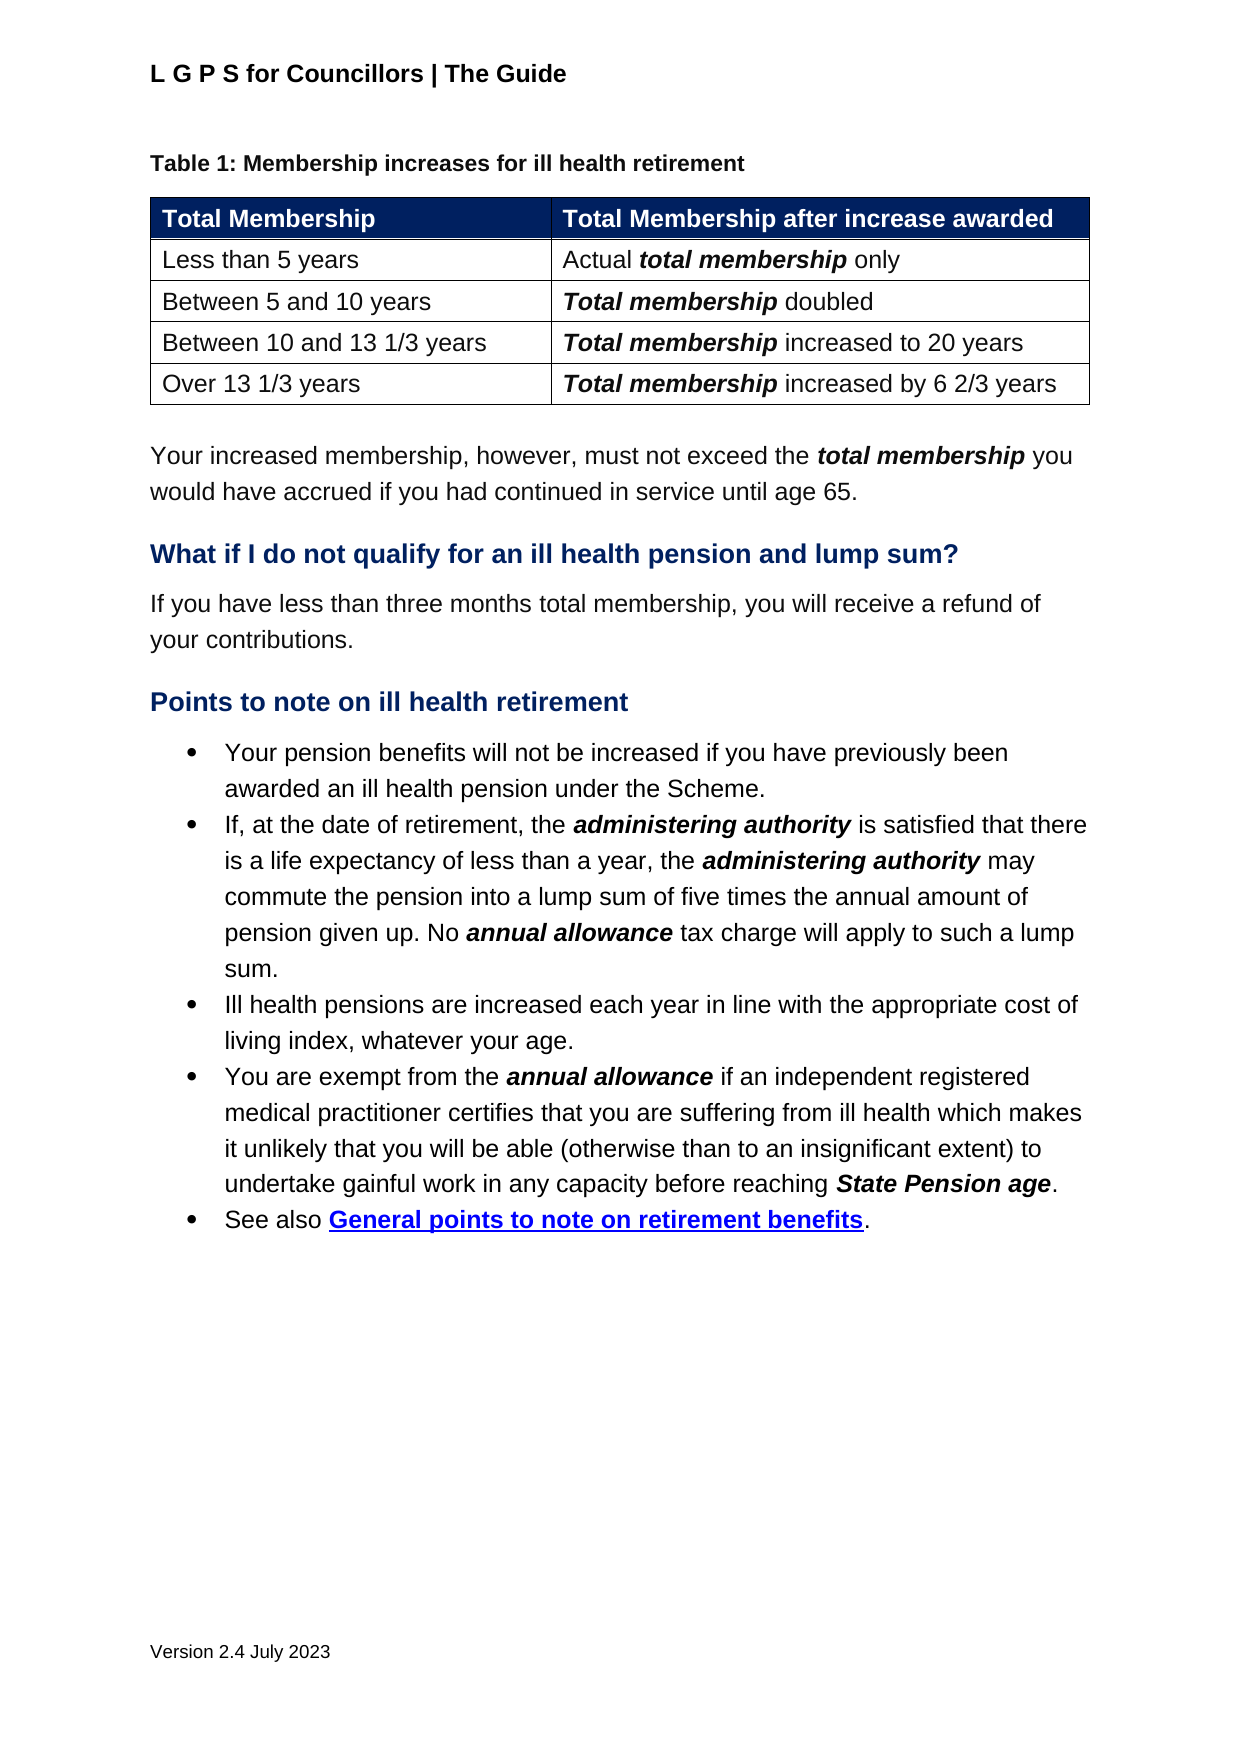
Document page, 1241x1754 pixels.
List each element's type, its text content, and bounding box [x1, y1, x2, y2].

table_header Total Membership [151, 198, 551, 238]
list Your pension benefits will not be increased if you have previously been awarded an ill health pension under the Scheme. [187, 738, 1090, 803]
subtitle What if I do not qualify for an ill health pension and lump sum? [150, 538, 1090, 569]
list Ill health pensions are increased each year in line with the appropriate cost of living index, whatever your age. [187, 989, 1090, 1054]
list If, at the date of retirement, the administering authority is satisfied that there is a life expectancy of less than a year, the administering authority may commute the pension into a lump sum of five times the annual amount of pension given up. No annual allowance tax charge will apply to such a lump sum. [187, 810, 1090, 982]
table_cell Over 13 1/3 years [151, 364, 551, 404]
table_cell Total membership doubled [552, 281, 1089, 321]
table_cell Total membership increased to 20 years [552, 322, 1089, 363]
table_cell Less than 5 years [151, 240, 551, 280]
text Table 1: Membership increases for ill health retirement [150, 150, 1090, 176]
table_cell Total membership increased by 6 2/3 years [552, 364, 1089, 404]
text If you have less than three months total membership, you will receive a refund of your contributions. [150, 589, 1090, 654]
list See also General points to note on retirement benefits. [187, 1205, 1090, 1234]
text Your increased membership, however, must not exceed the total membership you would have accrued if you had continued in service until age 65. [150, 441, 1090, 506]
subtitle Points to note on ill health retirement [150, 686, 1090, 717]
table_cell Between 10 and 13 1/3 years [151, 322, 551, 363]
list You are exempt from the annual allowance if an independent registered medical practitioner certifies that you are suffering from ill health which makes it unlikely that you will be able (otherwise than to an insignificant extent) to undertake gainful work in any capacity before reaching State Pension age. [187, 1062, 1090, 1198]
table_cell Actual total membership only [552, 240, 1089, 280]
table_cell Between 5 and 10 years [151, 281, 551, 321]
table_header Total Membership after increase awarded [552, 198, 1089, 238]
